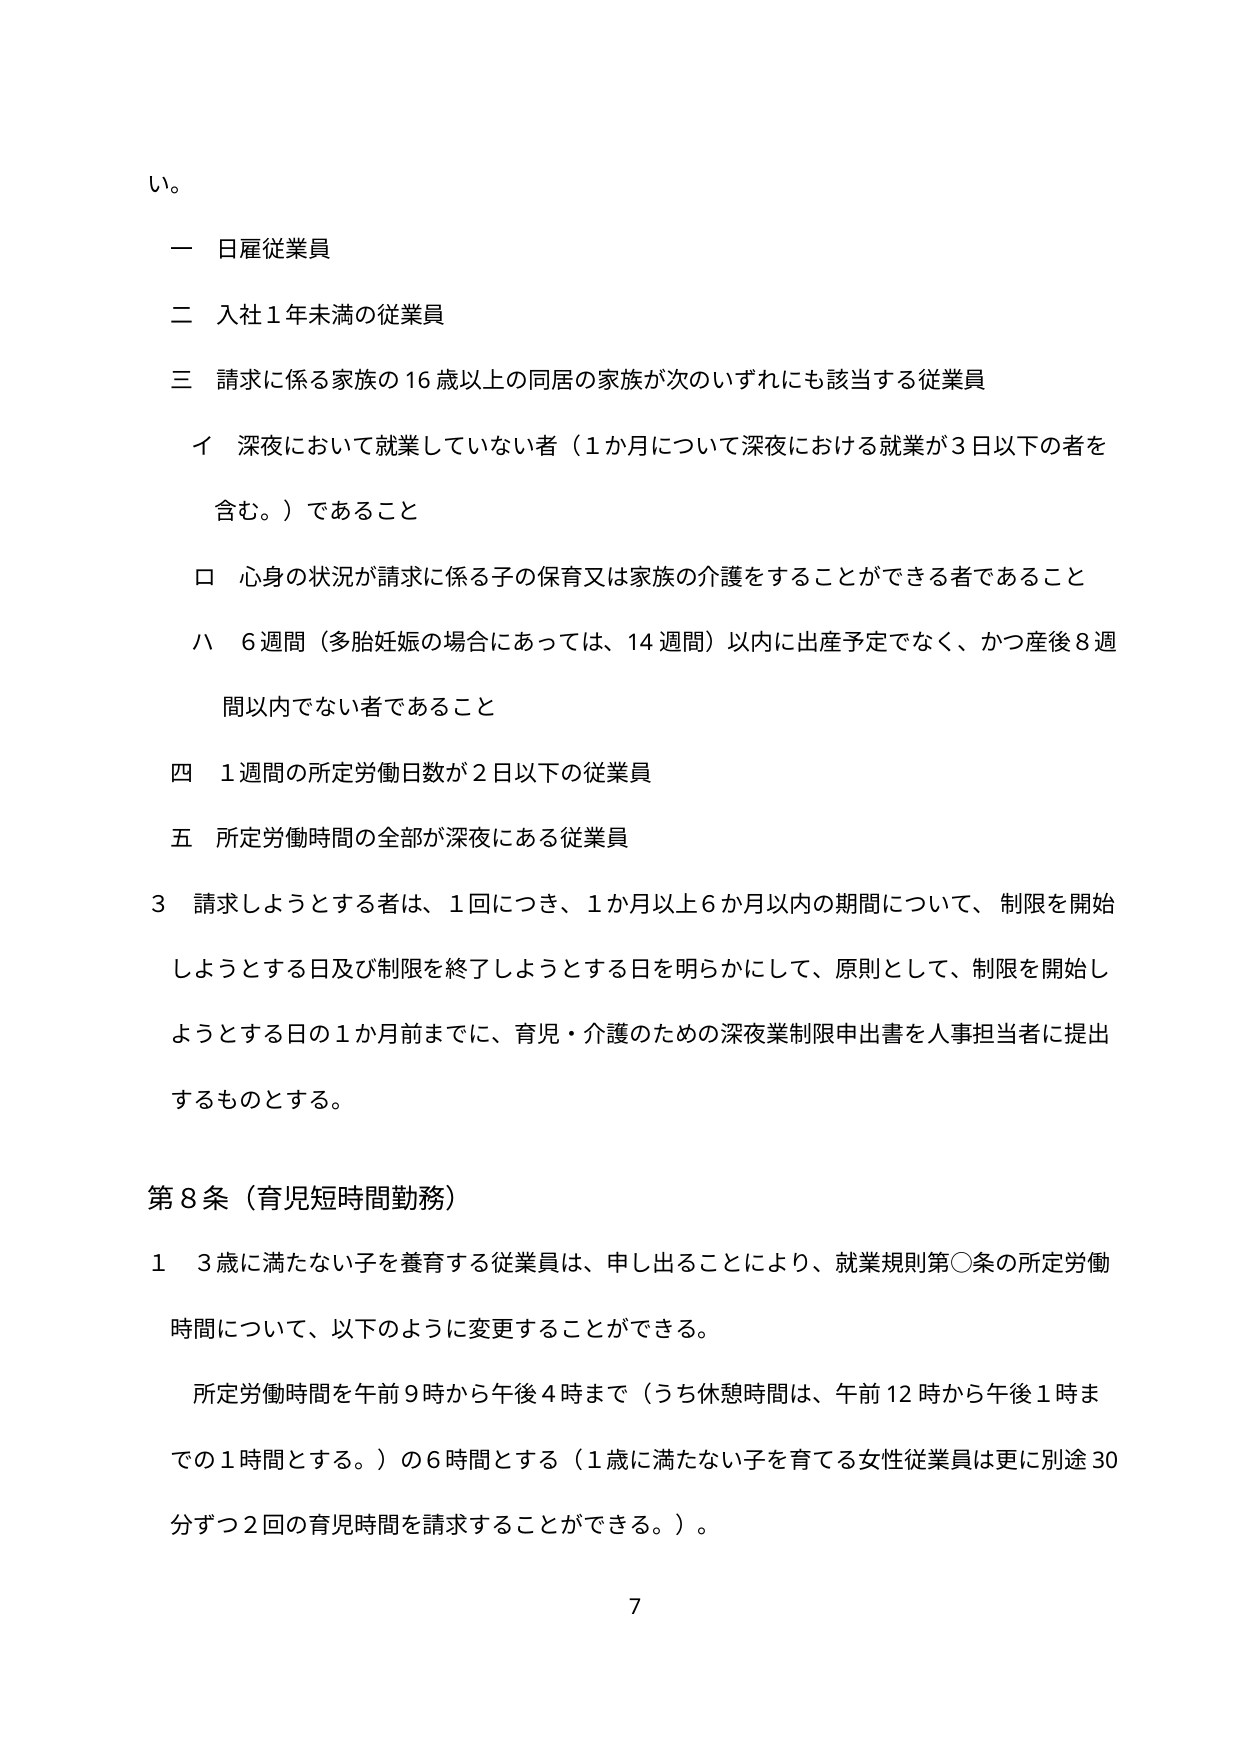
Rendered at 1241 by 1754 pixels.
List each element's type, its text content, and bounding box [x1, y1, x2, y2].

text 四 １週間の所定労働日数が２日以下の従業員 [148, 738, 1122, 804]
text 一 日雇従業員 [148, 215, 1122, 281]
text 所定労働時間を午前９時から午後４時まで（うち休憩時間は、午前12 時から午後１時までの１時間とする。）の６時間とする（１歳に満たない子を育てる女性従業員は更に別途30 分ずつ２回の育児時間を請求することができる。）。 [148, 1360, 1122, 1556]
text ハ ６週間（多胎妊娠の場合にあっては、14 週間）以内に出産予定でなく、かつ産後８週間以内でない者であること [191, 608, 1122, 738]
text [148, 150, 1122, 215]
text 第８条（育児短時間勤務） [148, 1164, 1122, 1229]
text ３ 請求しようとする者は、１回につき、１か月以上６か月以内の期間について、 制限を開始しようとする日及び制限を終了しようとする日を明らかにして、原則として、制限を開始しようとする日の１か月前までに、育児・介護のための深夜業制限申出書を人事担当者に提出するものとする。 [148, 869, 1122, 1131]
text 二 入社１年未満の従業員 [148, 281, 1122, 346]
text ロ 心身の状況が請求に係る子の保育又は家族の介護をすることができる者であること [148, 542, 1122, 608]
text 五 所定労働時間の全部が深夜にある従業員 [148, 804, 1122, 869]
text イ 深夜において就業していない者（１か月について深夜における就業が３日以下の者を含む。）であること [191, 411, 1122, 542]
text 三 請求に係る家族の16 歳以上の同居の家族が次のいずれにも該当する従業員 [148, 346, 1122, 411]
text １ ３歳に満たない子を養育する従業員は、申し出ることにより、就業規則第○条の所定労働時間について、以下のように変更することができる。 [148, 1229, 1122, 1360]
